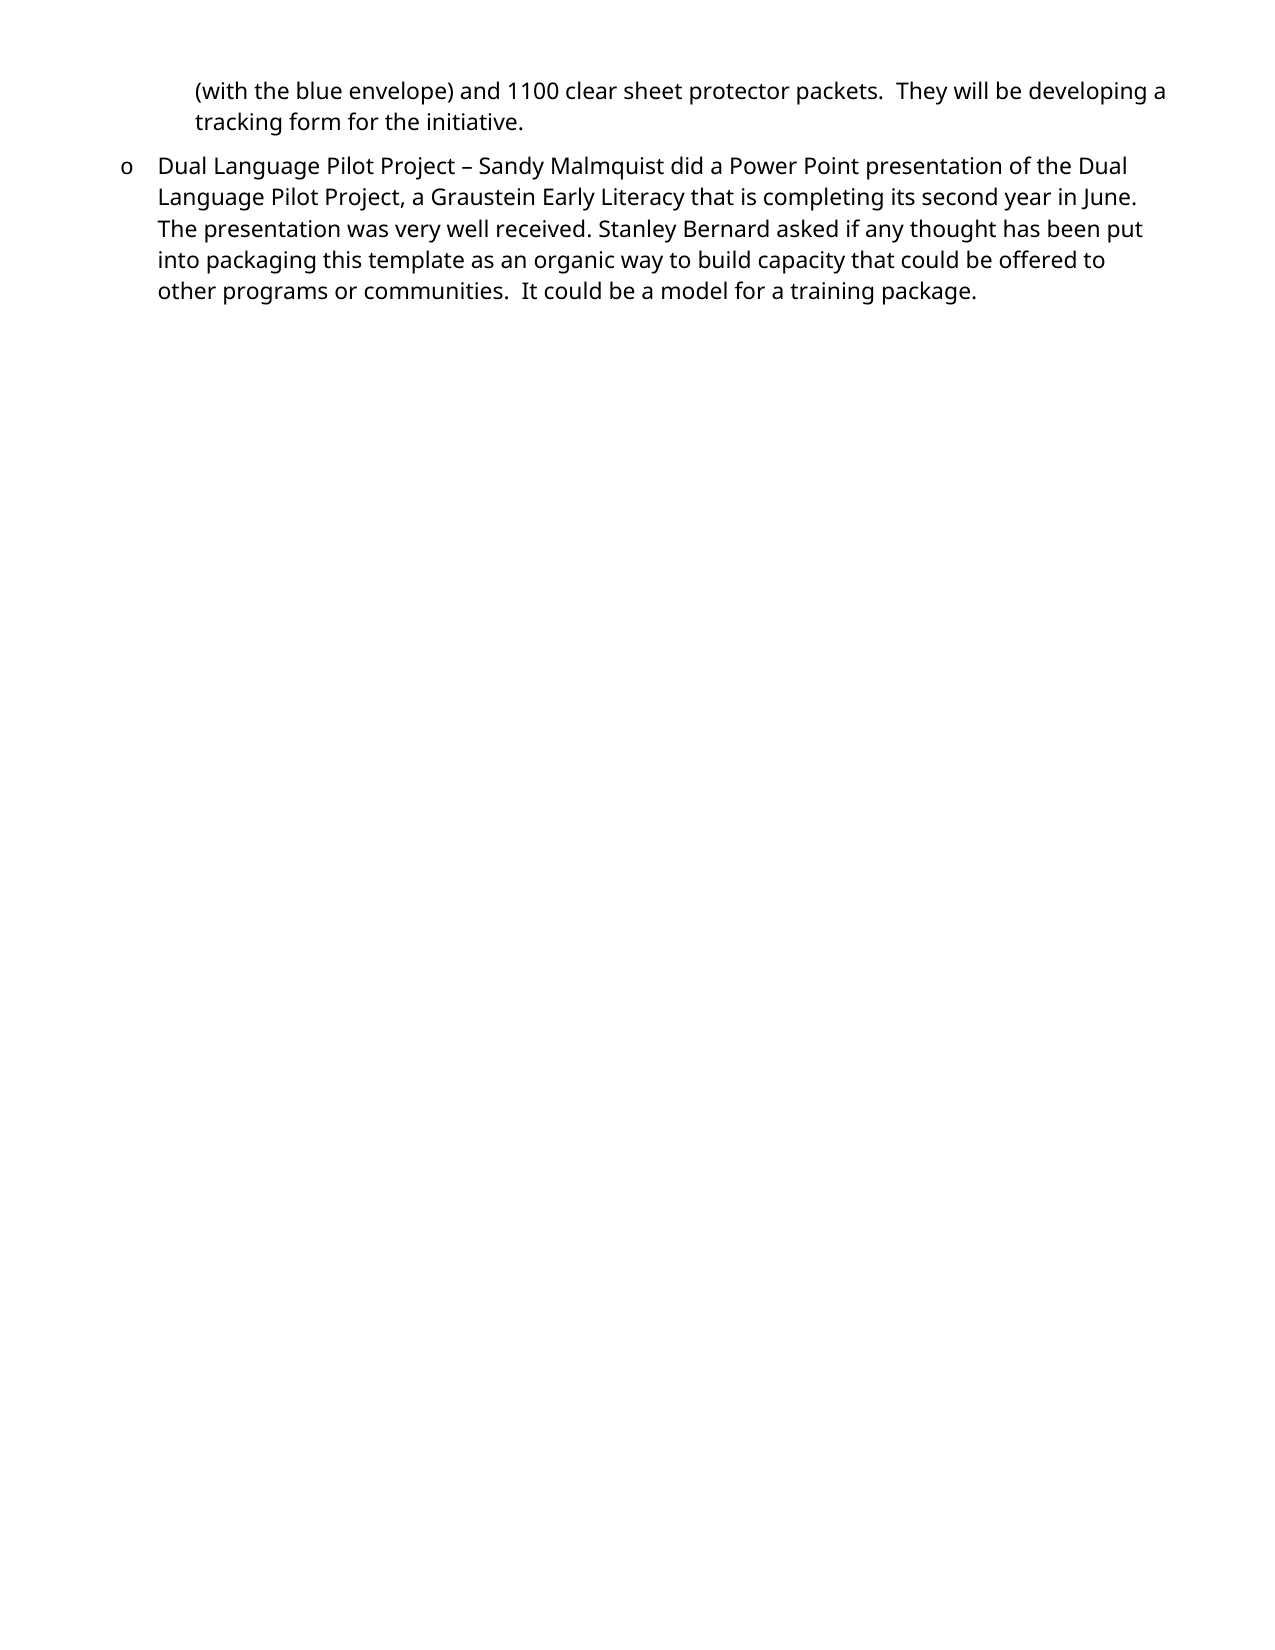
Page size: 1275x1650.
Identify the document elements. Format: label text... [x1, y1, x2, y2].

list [157, 75, 1170, 137]
list Dual Language Pilot Project – Sandy Malmquist did a Power Point presentation of the Dual Language Pilot Project, a Graustein Early Literacy that is completing its second year in June. The presentation was very well received. Stanley Bernard asked if any thought has been put into packaging this template as an organic way to build capacity that could be offered to other programs or communities. It could be a model for a training package. [120, 150, 1170, 306]
